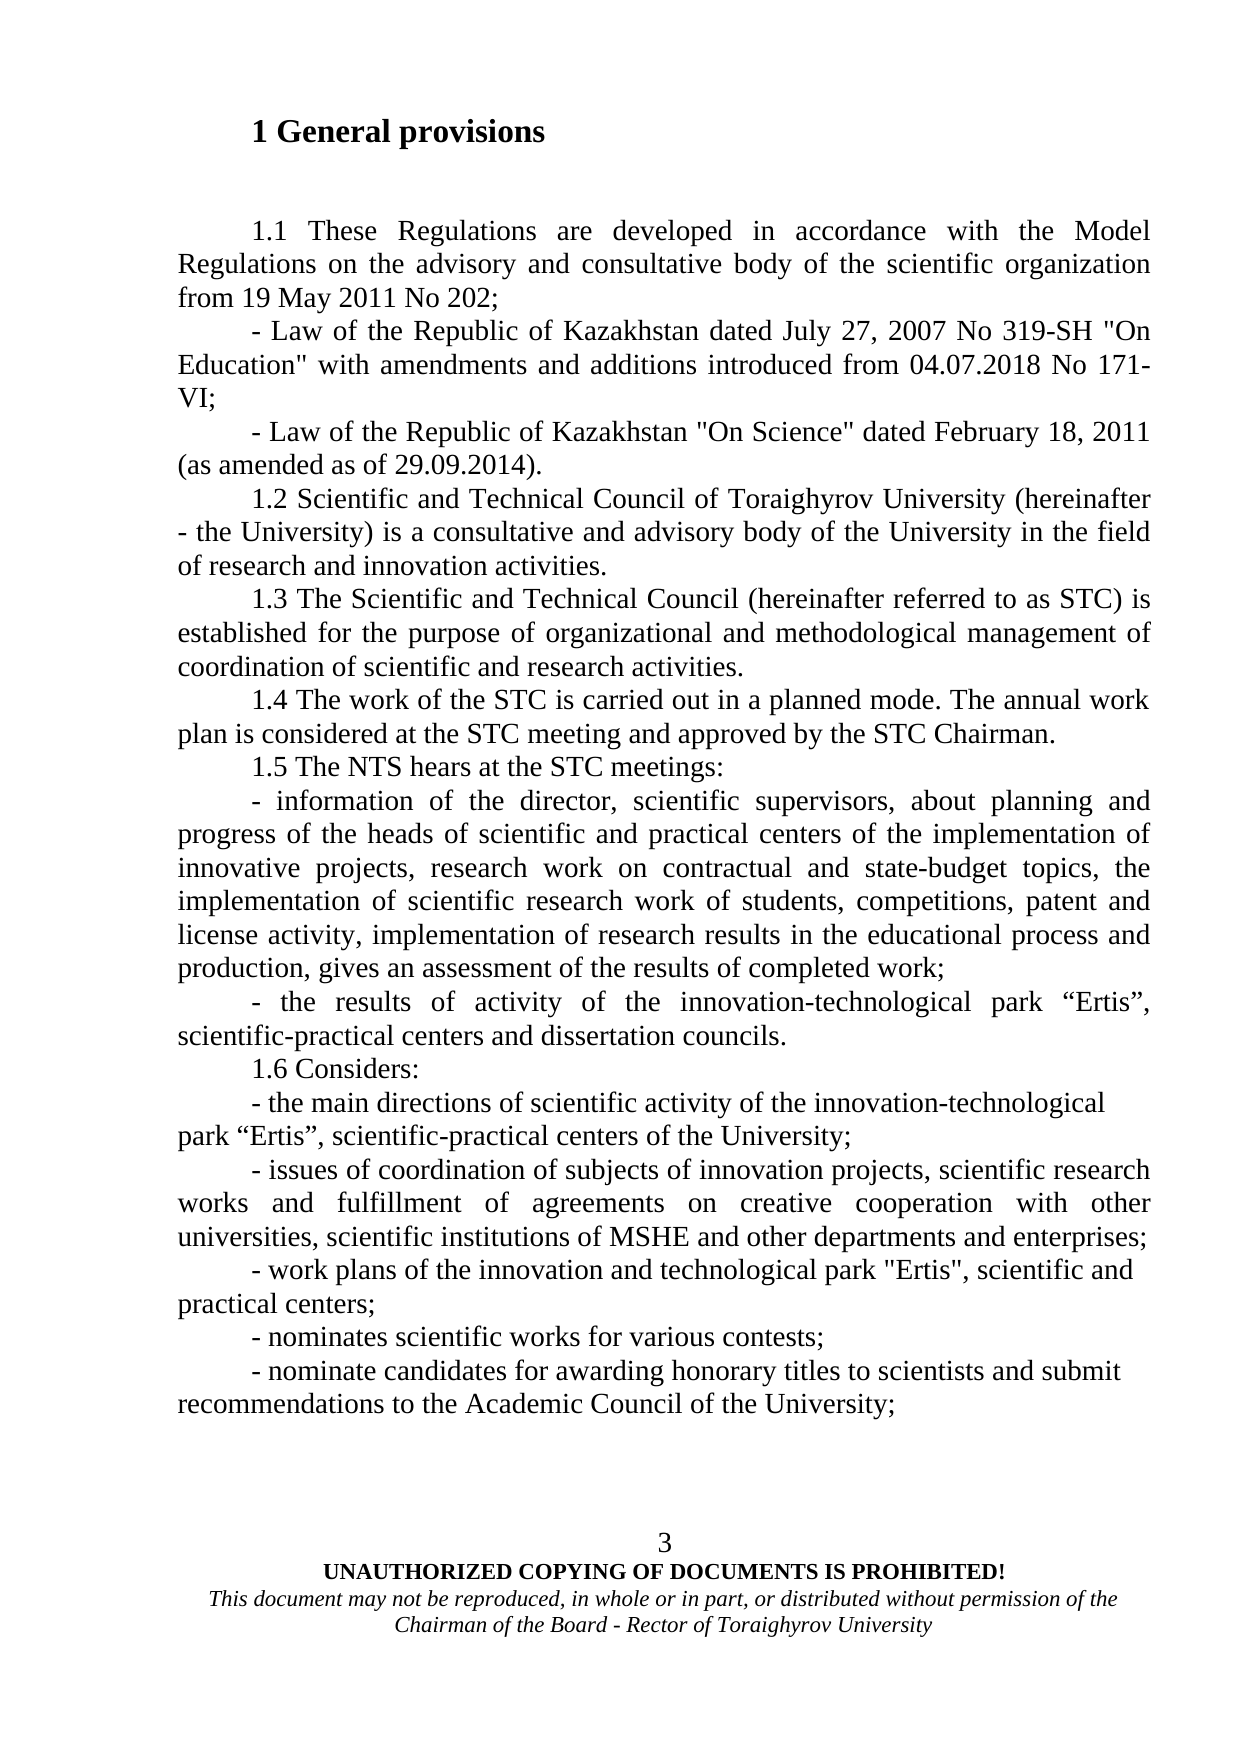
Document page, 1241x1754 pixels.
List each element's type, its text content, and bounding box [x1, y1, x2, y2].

text - issues of coordination of subjects of innovation projects, scientific research works and fulfillment of agreements on creative cooperation with other universities, scientific institutions of MSHE and other departments and enterprises; [177, 1152, 1152, 1252]
text - nominate candidates for awarding honorary titles to scientists and submit recommendations to the Academic Council of the University; [177, 1353, 1152, 1420]
text - Law of the Republic of Kazakhstan dated July 27, 2007 No 319-SH "On Education" with amendments and additions introduced from 04.07.2018 No 171-VI; [177, 313, 1152, 414]
text - work plans of the innovation and technological park "Ertis", scientific and practical centers; [177, 1252, 1152, 1319]
text 1.3 The Scientific and Technical Council (hereinafter referred to as STC) is established for the purpose of organizational and methodological management of coordination of scientific and research activities. [177, 582, 1152, 682]
text - Law of the Republic of Kazakhstan "On Science" dated February 18, 2011 (as amended as of 29.09.2014). [177, 414, 1152, 481]
text - the results of activity of the innovation-technological park “Ertis”, scientific-practical centers and dissertation councils. [177, 984, 1152, 1051]
text 1 General provisions [177, 118, 1152, 149]
text - nominates scientific works for various contests; [177, 1319, 1152, 1353]
text - the main directions of scientific activity of the innovation-technological park “Ertis”, scientific-practical centers of the University; [177, 1085, 1152, 1152]
text 1.1 These Regulations are developed in accordance with the Model Regulations on the advisory and consultative body of the scientific organization from 19 May 2011 No 202; [177, 213, 1152, 313]
text 1.5 The NTS hears at the STC meetings: [177, 749, 1152, 783]
text 1.2 Scientific and Technical Council of Toraighyrov University (hereinafter - the University) is a consultative and advisory body of the University in the field of research and innovation activities. [177, 481, 1152, 582]
text - information of the director, scientific supervisors, about planning and progress of the heads of scientific and practical centers of the implementation of innovative projects, research work on contractual and state-budget topics, the implementation of scientific research work of students, competitions, patent and license activity, implementation of research results in the educational process and production, gives an assessment of the results of completed work; [177, 783, 1152, 984]
text 1.6 Considers: [177, 1051, 1152, 1085]
text 1.4 The work of the STC is carried out in a planned mode. The annual work plan is considered at the STC meeting and approved by the STC Chairman. [177, 682, 1152, 749]
